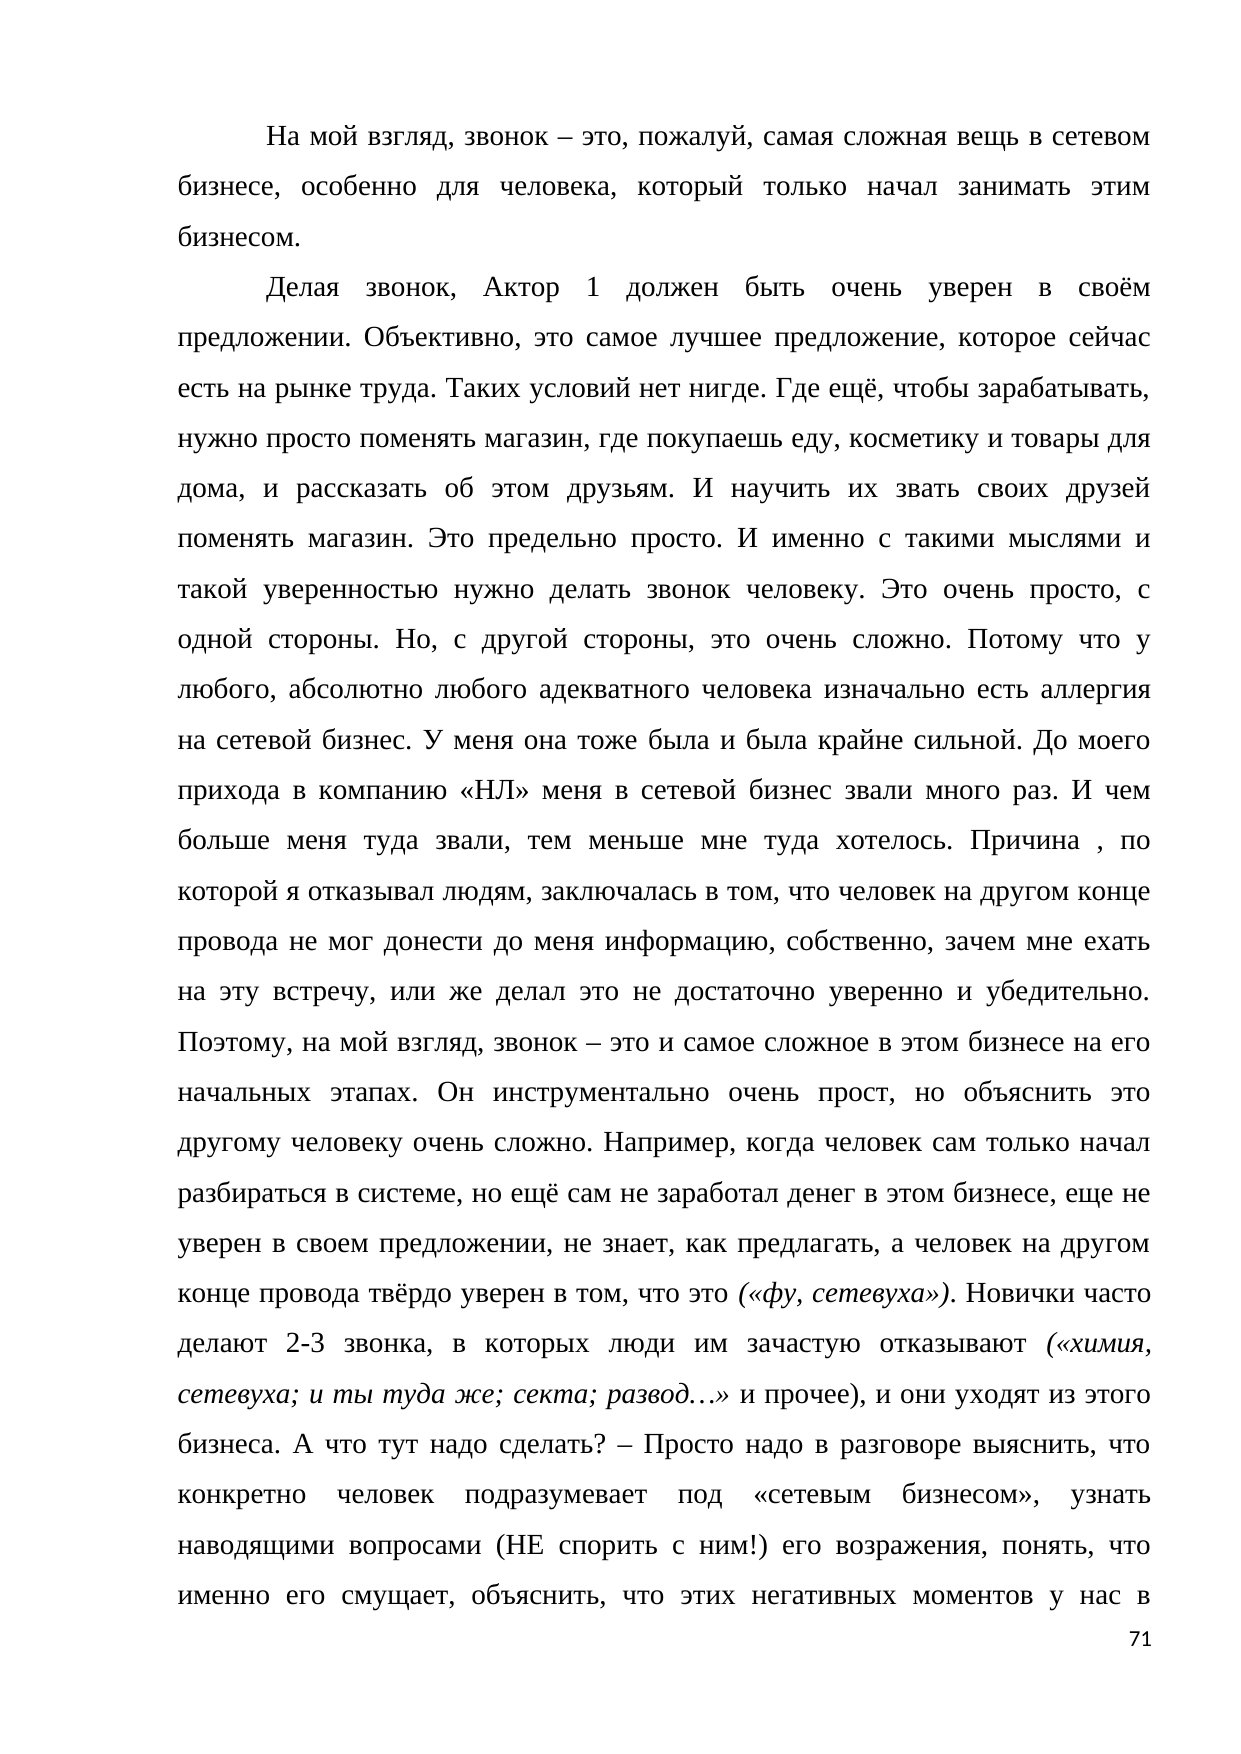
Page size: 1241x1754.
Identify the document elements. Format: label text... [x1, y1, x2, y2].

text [177, 269, 1152, 1611]
text На мой взгляд, звонок – это, пожалуй, самая сложная вещь в сетевом бизнесе, особенно для человека, который только начал занимать этим бизнесом. [177, 118, 1152, 252]
